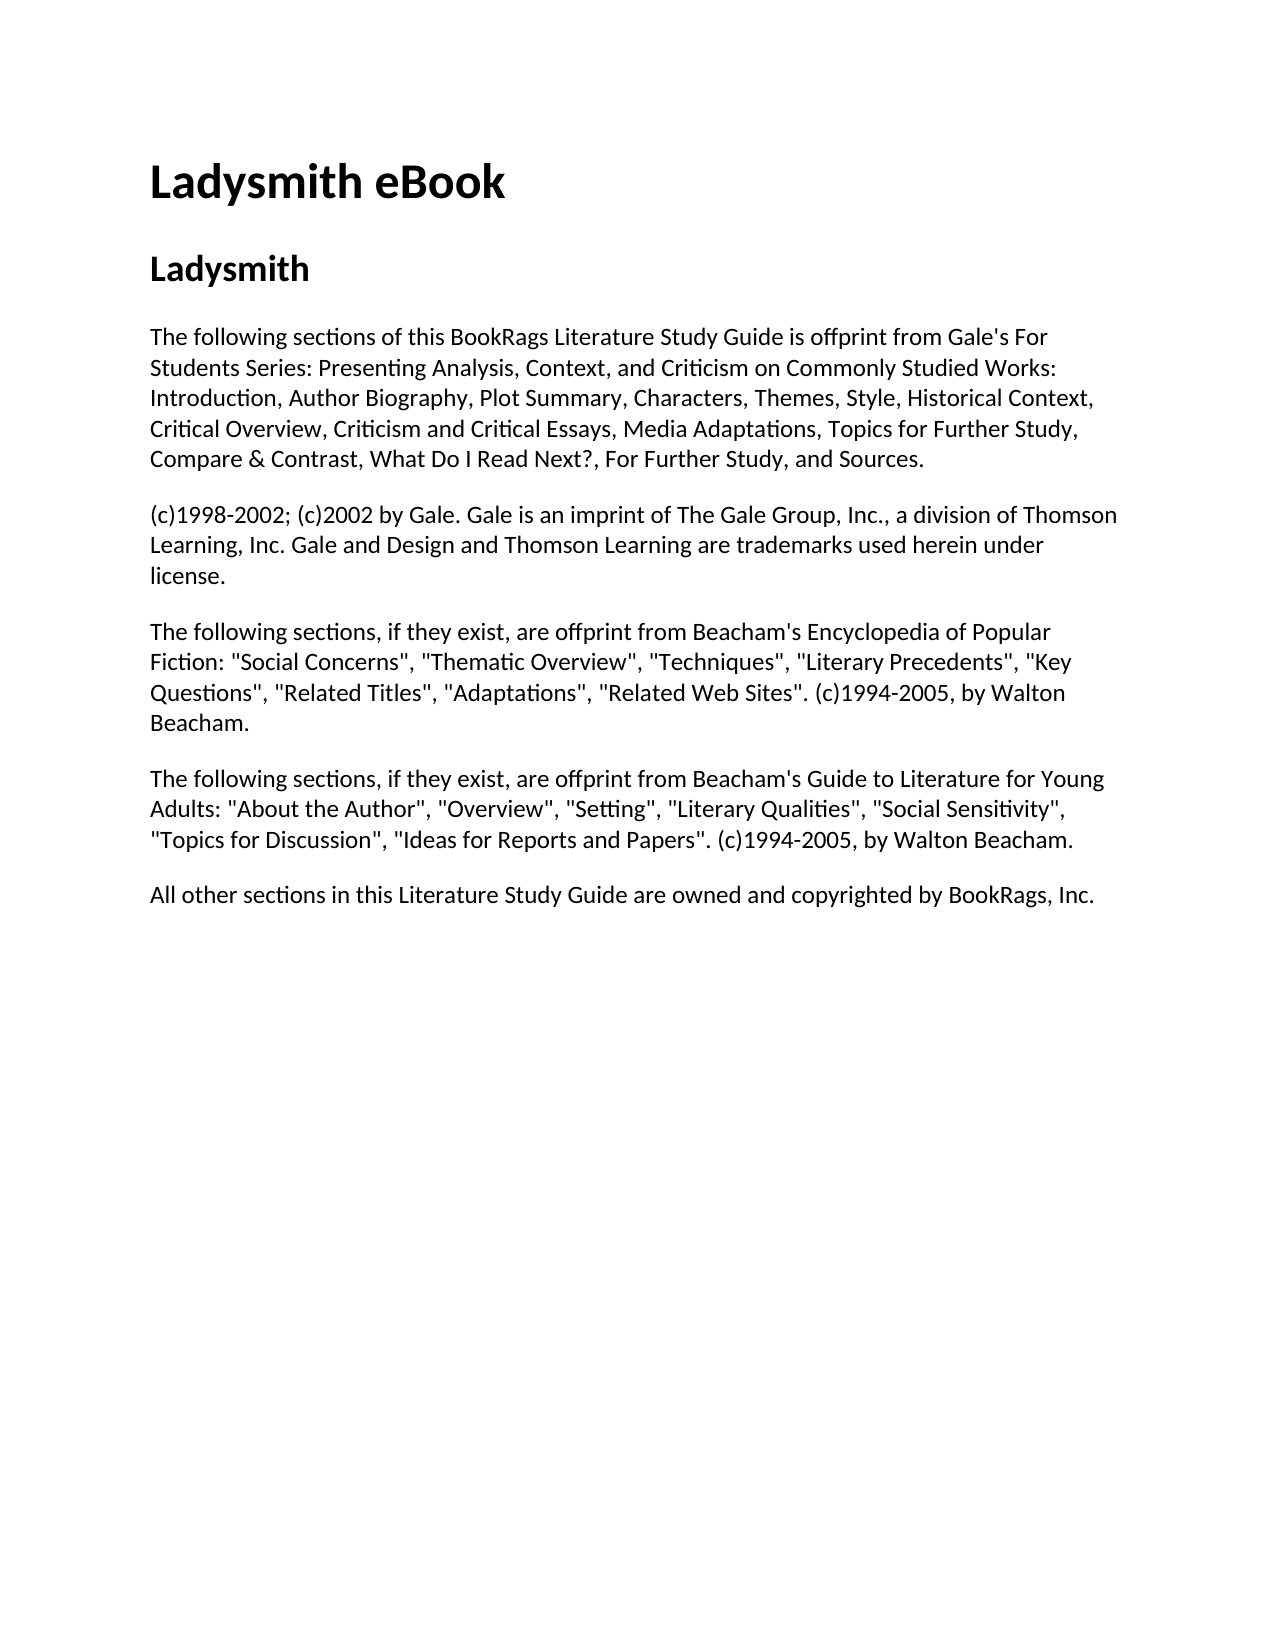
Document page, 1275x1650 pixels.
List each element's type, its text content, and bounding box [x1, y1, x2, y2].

text Ladysmith eBook [150, 150, 1125, 211]
text All other sections in this Literature Study Guide are owned and copyrighted by BookRags, Inc. [150, 879, 1125, 910]
text The following sections of this BookRags Literature Study Guide is offprint from Gale's For Students Series: Presenting Analysis, Context, and Criticism on Commonly Studied Works: Introduction, Author Biography, Plot Summary, Characters, Themes, Style, Historical Context, Critical Overview, Criticism and Critical Essays, Media Adaptations, Topics for Further Study, Compare & Contrast, What Do I Read Next?, For Further Study, and Sources. [150, 322, 1125, 474]
text The following sections, if they exist, are offprint from Beacham's Encyclopedia of Popular Fiction: "Social Concerns", "Thematic Overview", "Techniques", "Literary Precedents", "Key Questions", "Related Titles", "Adaptations", "Related Web Sites". (c)1994-2005, by Walton Beacham. [150, 616, 1125, 738]
text Ladysmith [150, 244, 1125, 290]
text (c)1998-2002; (c)2002 by Gale. Gale is an imprint of The Gale Group, Inc., a division of Thomson Learning, Inc. Gale and Design and Thomson Learning are trademarks used herein under license. [150, 499, 1125, 591]
text The following sections, if they exist, are offprint from Beacham's Guide to Literature for Young Adults: "About the Author", "Overview", "Setting", "Literary Qualities", "Social Sensitivity", "Topics for Discussion", "Ideas for Reports and Papers". (c)1994-2005, by Walton Beacham. [150, 763, 1125, 854]
